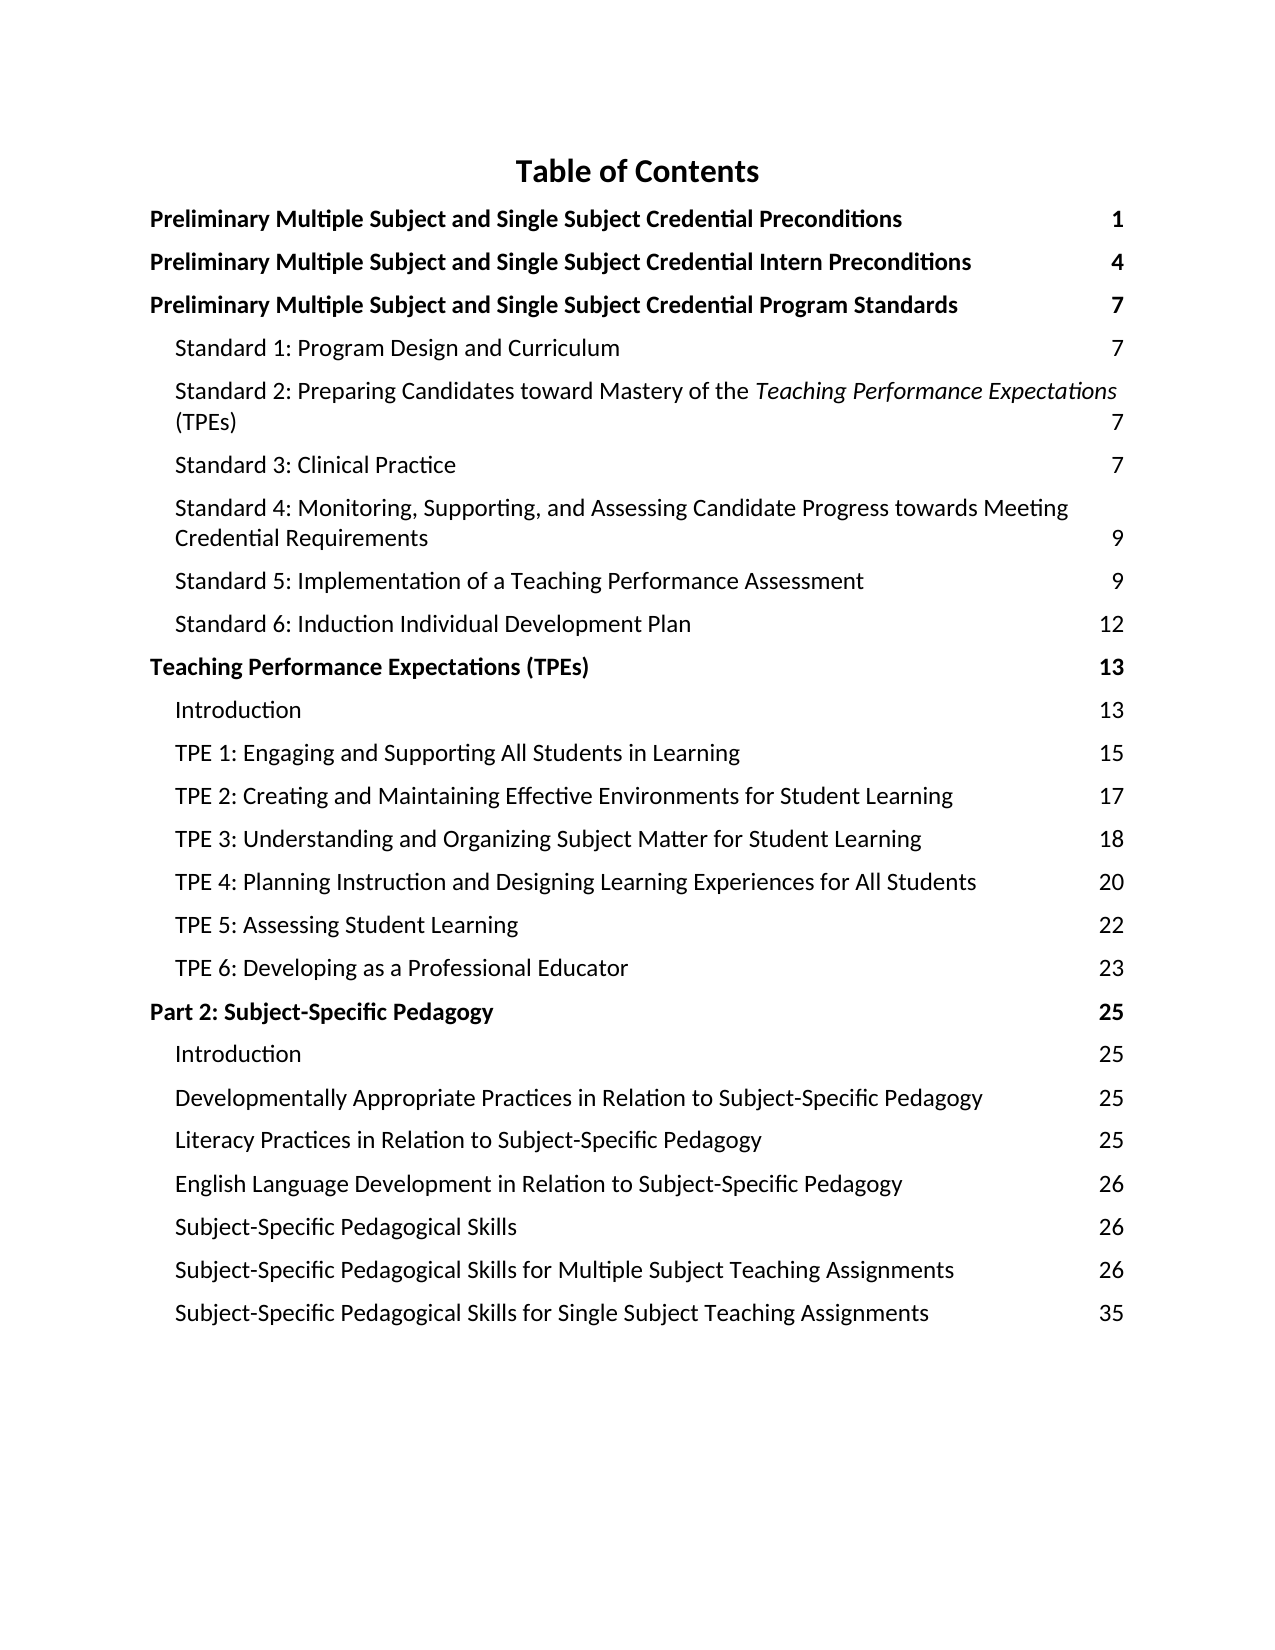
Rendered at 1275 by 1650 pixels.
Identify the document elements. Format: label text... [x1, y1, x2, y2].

text Preliminary Multiple Subject and Single Subject Credential Preconditions 1 [150, 203, 1125, 234]
text Subject-Specific Pedagogical Skills for Single Subject Teaching Assignments 35 [175, 1297, 1125, 1327]
text Standard 6: Induction Individual Development Plan 12 [175, 608, 1125, 639]
text Subject-Specific Pedagogical Skills 26 [175, 1211, 1125, 1241]
text Standard 2: Preparing Candidates toward Mastery of the Teaching Performance Expectations (TPEs) 7 [175, 375, 1125, 436]
text Standard 1: Program Design and Curriculum 7 [175, 332, 1125, 363]
text TPE 1: Engaging and Supporting All Students in Learning 15 [175, 737, 1125, 768]
text Preliminary Multiple Subject and Single Subject Credential Program Standards 7 [150, 289, 1125, 320]
text TPE 6: Developing as a Professional Educator 23 [175, 953, 1125, 983]
text Standard 5: Implementation of a Teaching Performance Assessment 9 [175, 565, 1125, 596]
text TPE 5: Assessing Student Learning 22 [175, 909, 1125, 940]
text Literacy Practices in Relation to Subject-Specific Pedagogy 25 [175, 1125, 1125, 1155]
text Teaching Performance Expectations (TPEs) 13 [150, 651, 1125, 682]
text Preliminary Multiple Subject and Single Subject Credential Intern Preconditions 4 [150, 246, 1125, 277]
text TPE 2: Creating and Maintaining Effective Environments for Student Learning 17 [175, 781, 1125, 811]
text Standard 3: Clinical Practice 7 [175, 449, 1125, 479]
text Part 2: Subject-Specific Pedagogy 25 [150, 996, 1125, 1026]
text Subject-Specific Pedagogical Skills for Multiple Subject Teaching Assignments 26 [175, 1254, 1125, 1284]
text TPE 3: Understanding and Organizing Subject Matter for Student Learning 18 [175, 823, 1125, 854]
text Introduction 25 [175, 1039, 1125, 1069]
text English Language Development in Relation to Subject-Specific Pedagogy 26 [175, 1168, 1125, 1198]
subtitle Table of Contents [150, 150, 1125, 191]
text Developmentally Appropriate Practices in Relation to Subject-Specific Pedagogy 25 [175, 1082, 1125, 1112]
text TPE 4: Planning Instruction and Designing Learning Experiences for All Students 20 [175, 867, 1125, 897]
text Introduction 13 [175, 694, 1125, 725]
text Standard 4: Monitoring, Supporting, and Assessing Candidate Progress towards Meeting Credential Requirements 9 [175, 492, 1125, 553]
